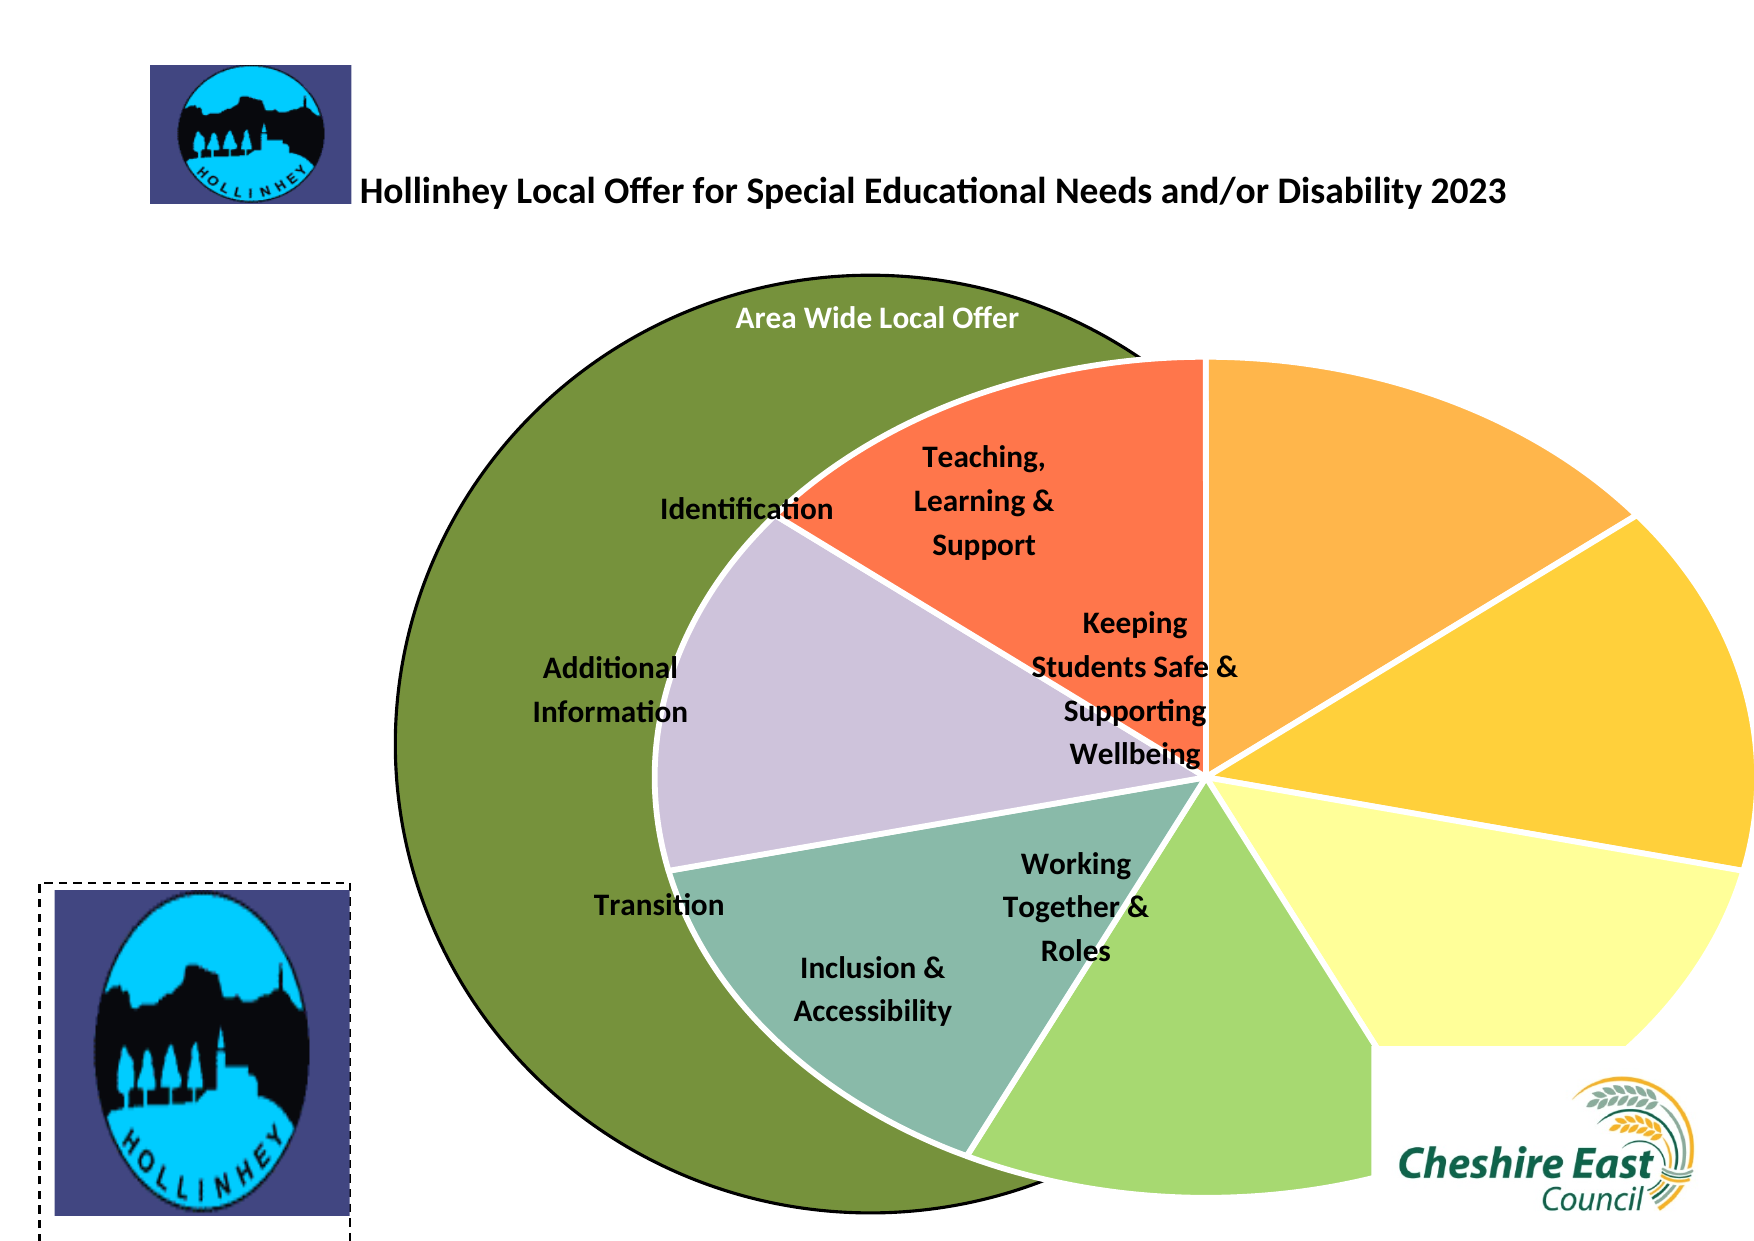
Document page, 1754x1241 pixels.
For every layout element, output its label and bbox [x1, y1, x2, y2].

picture [150, 65, 352, 204]
picture [54, 890, 350, 1216]
picture [1370, 1046, 1720, 1237]
